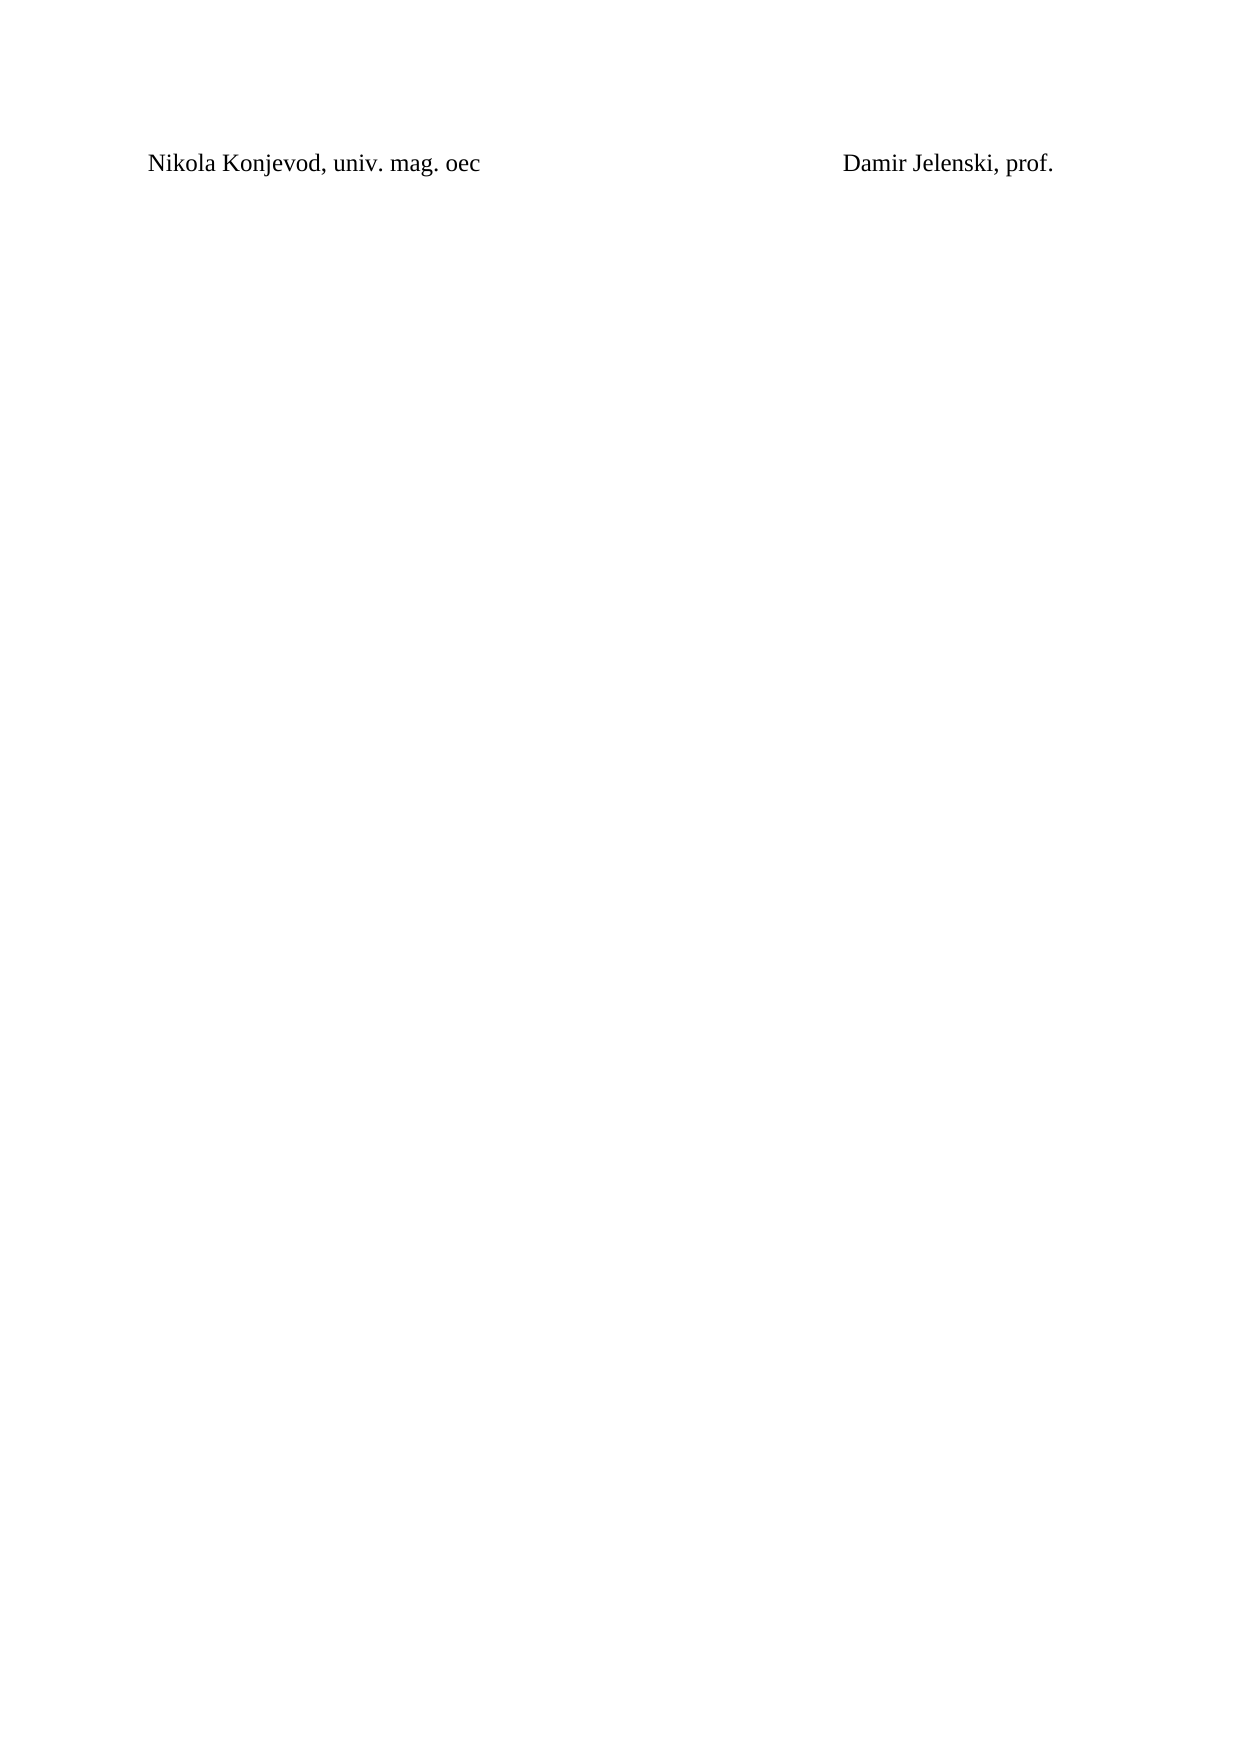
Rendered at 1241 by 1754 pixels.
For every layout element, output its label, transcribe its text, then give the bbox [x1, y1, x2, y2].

text Nikola Konjevod, univ. mag. oec Damir Jelenski, prof. [148, 148, 1093, 176]
